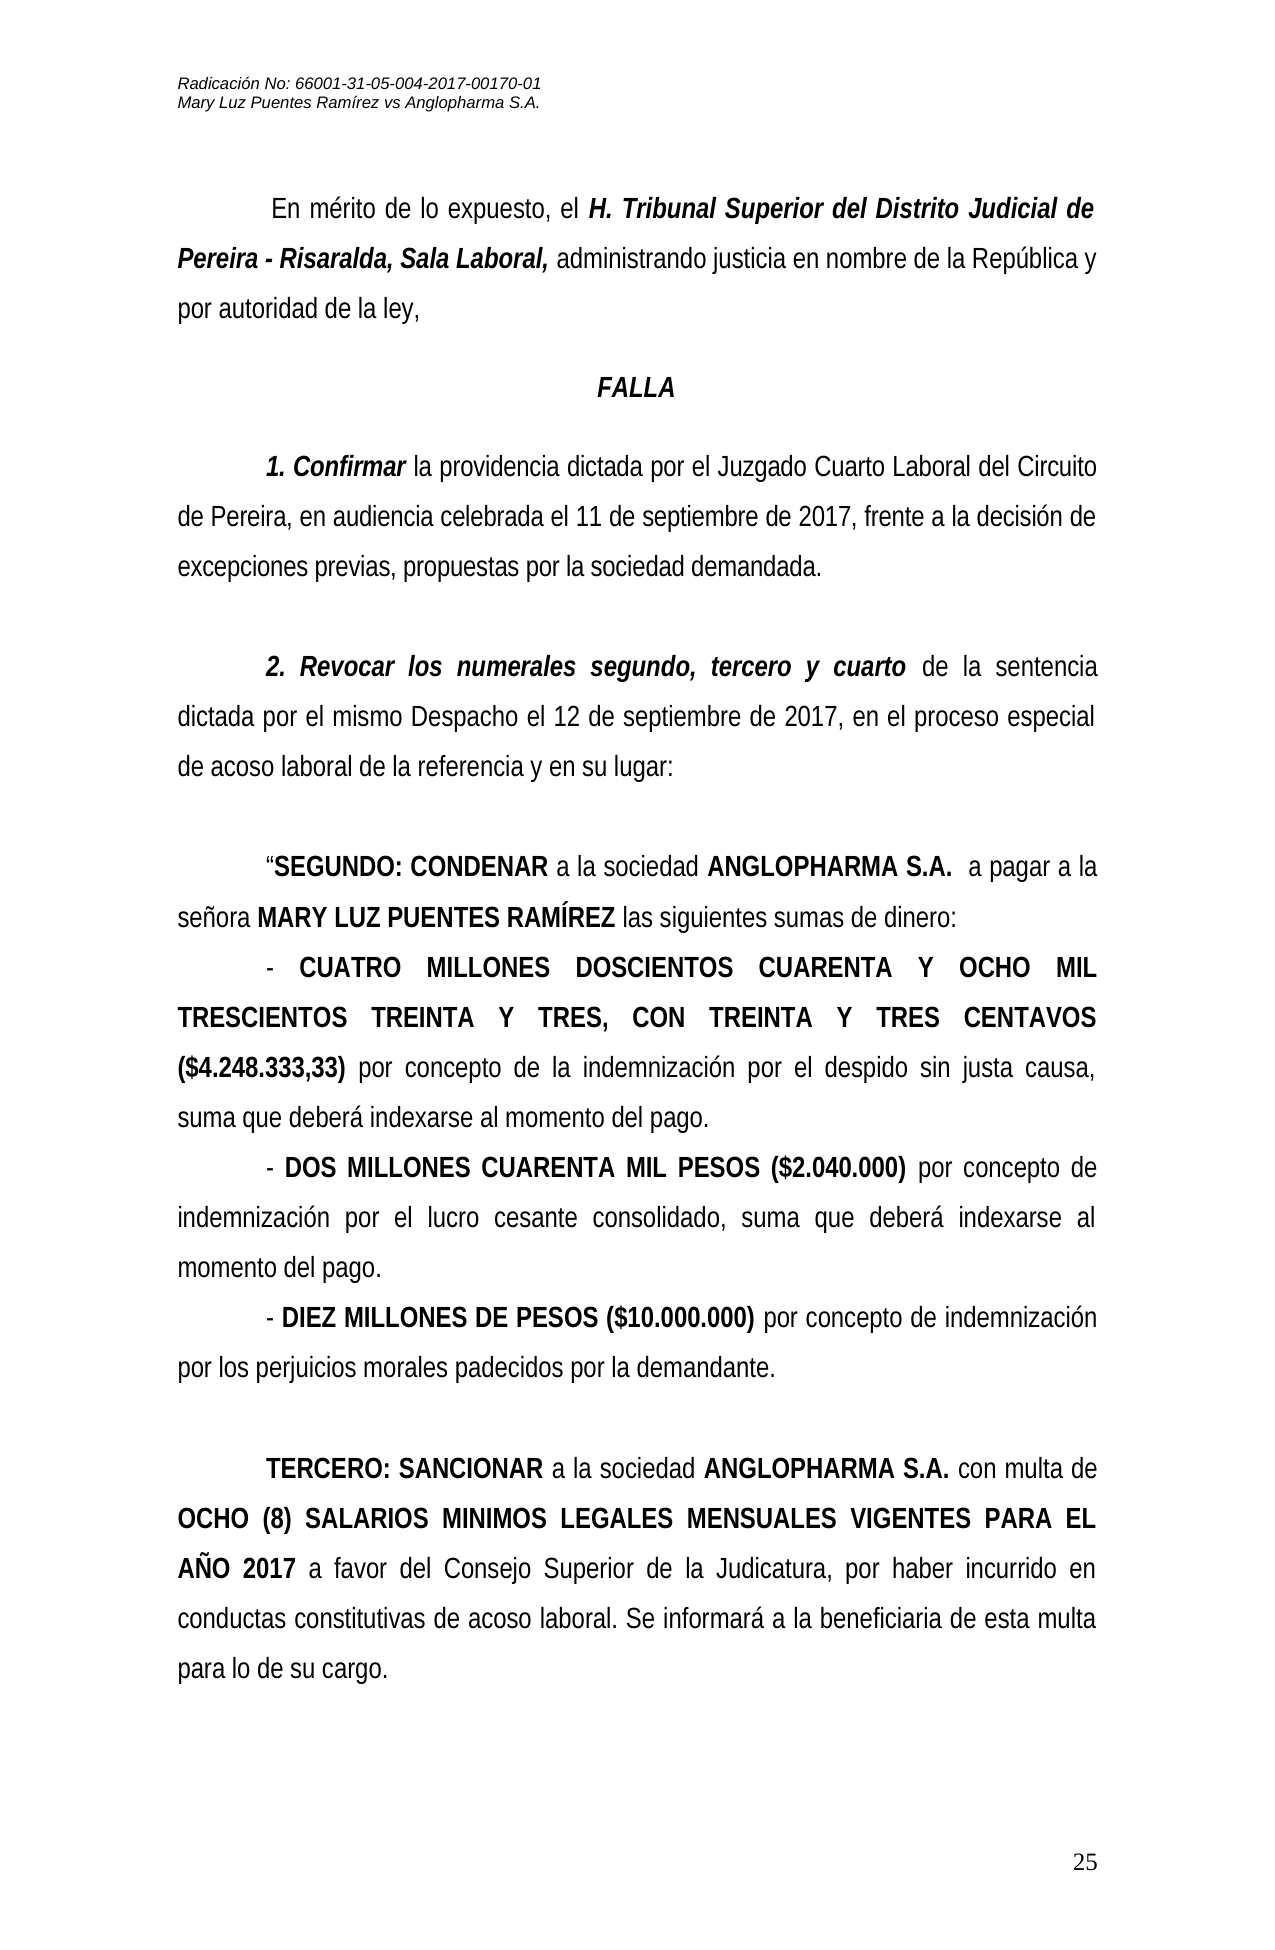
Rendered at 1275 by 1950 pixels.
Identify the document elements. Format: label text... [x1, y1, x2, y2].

list En mérito de lo expuesto, el H. Tribunal Superior del Distrito Judicial de Pereira - Risaralda, Sala Laboral, administrando justicia en nombre de la República y por autoridad de la ley, [177, 191, 1098, 324]
text - CUATRO MILLONES DOSCIENTOS CUARENTA Y OCHO MIL TRESCIENTOS TREINTA Y TRES, CON TREINTA Y TRES CENTAVOS ($4.248.333,33) por concepto de la indemnización por el despido sin justa causa, suma que deberá indexarse al momento del pago. [177, 950, 1098, 1133]
text - DOS MILLONES CUARENTA MIL PESOS ($2.040.000) por concepto de indemnización por el lucro cesante consolidado, suma que deberá indexarse al momento del pago. [177, 1150, 1098, 1284]
text TERCERO: SANCIONAR a la sociedad ANGLOPHARMA S.A. con multa de OCHO (8) SALARIOS MINIMOS LEGALES MENSUALES VIGENTES PARA EL AÑO 2017 a favor del Consejo Superior de la Judicatura, por haber incurrido en conductas constitutivas de acoso laboral. Se informará a la beneficiaria de esta multa para lo de su cargo. [177, 1451, 1098, 1685]
text “SEGUNDO: CONDENAR a la sociedad ANGLOPHARMA S.A. a pagar a la señora MARY LUZ PUENTES RAMÍREZ las siguientes sumas de dinero: [177, 849, 1098, 933]
text FALLA [177, 370, 1098, 403]
text 2. Revocar los numerales segundo, tercero y cuarto de la sentencia dictada por el mismo Despacho el 12 de septiembre de 2017, en el proceso especial de acoso laboral de la referencia y en su lugar: [177, 649, 1098, 783]
text 1. Confirmar la providencia dictada por el Juzgado Cuarto Laboral del Circuito de Pereira, en audiencia celebrada el 11 de septiembre de 2017, frente a la decisión de excepciones previas, propuestas por la sociedad demandada. [177, 449, 1098, 582]
text - DIEZ MILLONES DE PESOS ($10.000.000) por concepto de indemnización por los perjuicios morales padecidos por la demandante. [177, 1301, 1098, 1384]
